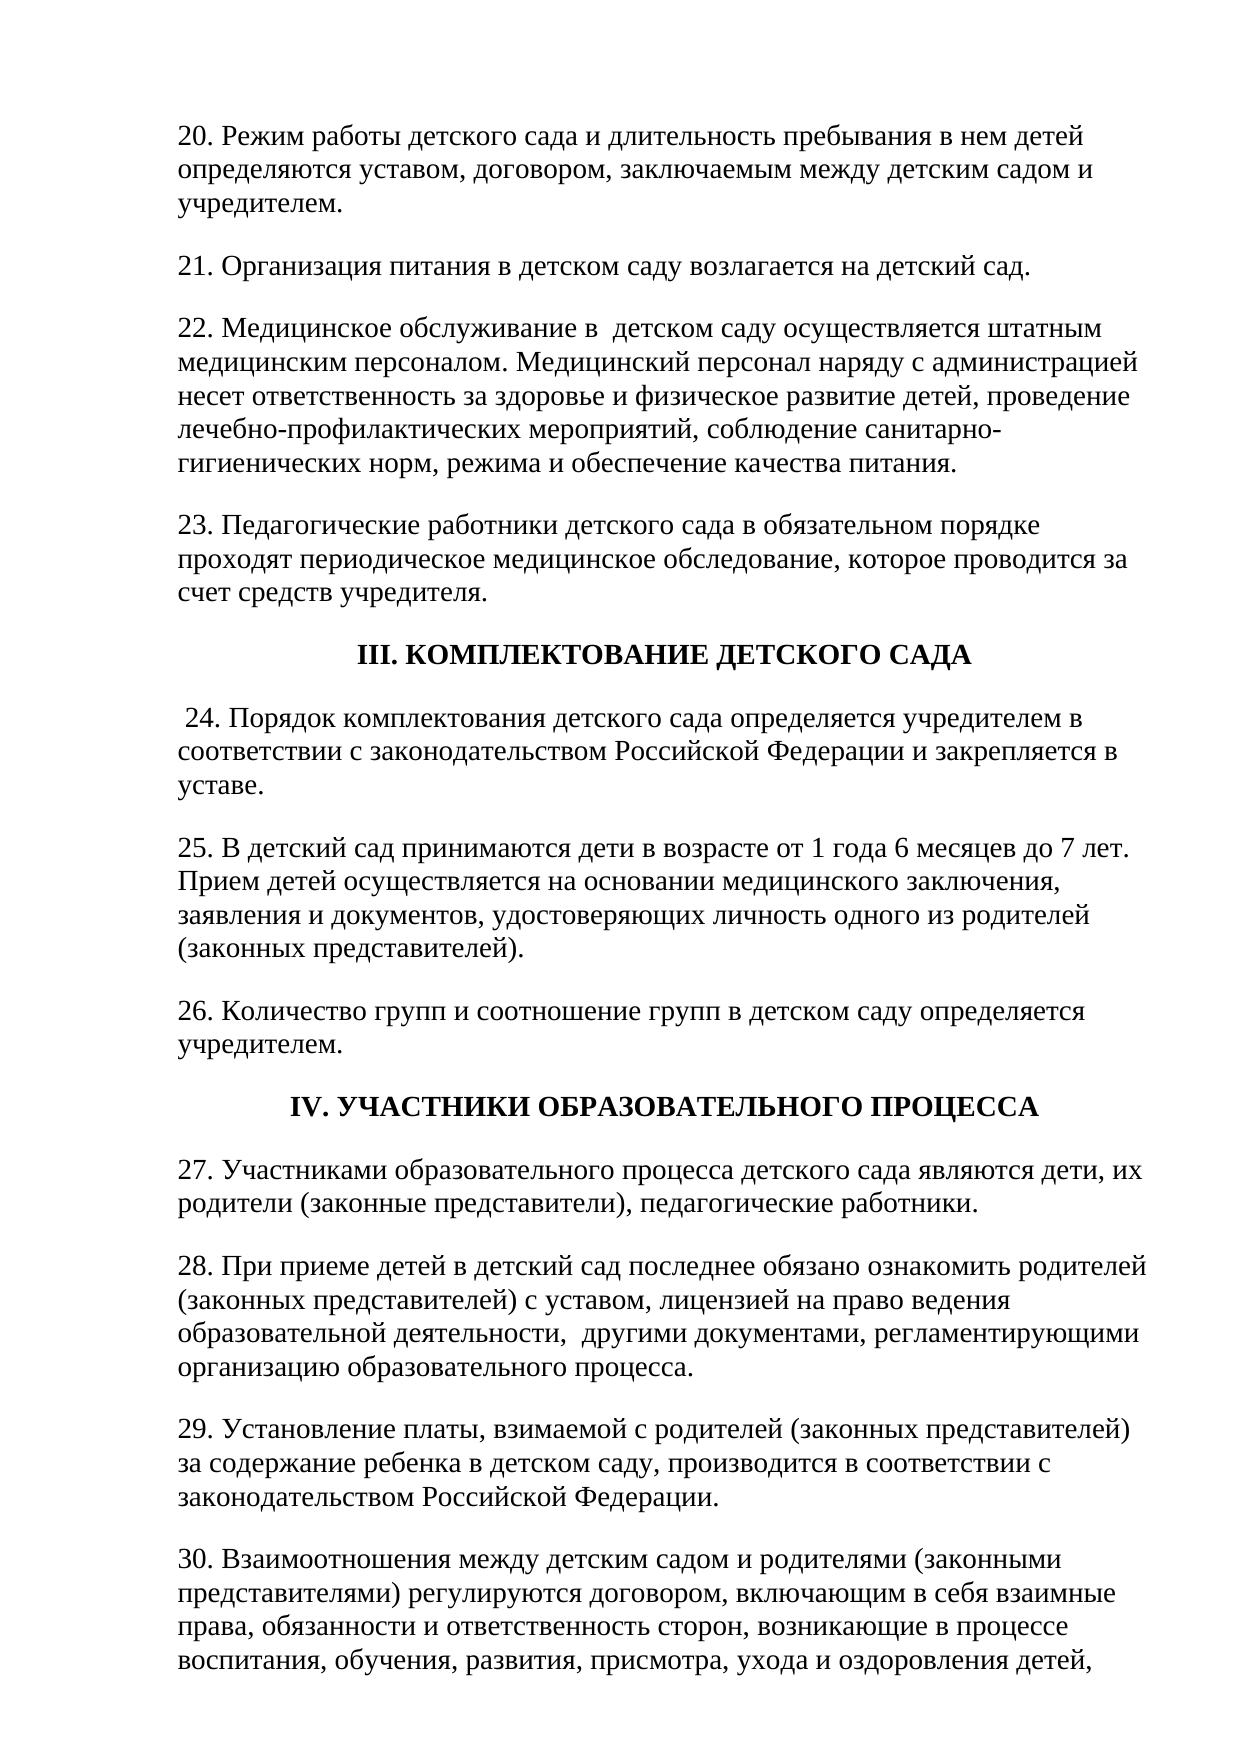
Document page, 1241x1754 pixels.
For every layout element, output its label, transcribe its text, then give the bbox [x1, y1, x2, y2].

text 25. В детский сад принимаются дети в возрасте от 1 года 6 месяцев до 7 лет. Прием детей осуществляется на основании медицинского заключения, заявления и документов, удостоверяющих личность одного из родителей (законных представителей). [177, 1089, 1152, 1223]
text 21. Организация питания в детском саду возлагается на детский сад. [177, 507, 1152, 541]
text IV. Участники образовательного процесса [177, 1349, 1152, 1382]
text 22. Медицинское обслуживание в детском саду осуществляется штатным медицинским персоналом. Медицинский персонал наряду с администрацией несет ответственность за здоровье и физическое развитие детей, проведение лечебно-профилактических мероприятий, соблюдение санитарно-гигиенических норм, режима и обеспечение качества питания. [177, 570, 1152, 738]
text 20. Режим работы детского сада и длительность пребывания в нем детей определяются уставом, договором, заключаемым между детским садом и учредителем. [177, 378, 1152, 478]
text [177, 118, 1152, 252]
text 24. Порядок комплектования детского сада определяется учредителем в соответствии с законодательством Российской Федерации и закрепляется в уставе. [177, 959, 1152, 1060]
text 26. Количество групп и соотношение групп в детском саду определяется учредителем. [177, 1253, 1152, 1320]
text 23. Педагогические работники детского сада в обязательном порядке проходят периодическое медицинское обследование, которое проводится за счет средств учредителя. [177, 767, 1152, 868]
text Платные образовательные услуги не могут быть оказаны взамен и в рамках основной образовательной деятельности, финансируемой учредителем. [177, 281, 1152, 348]
text 27. Участниками образовательного процесса детского сада являются дети, их родители (законные представители), педагогические работники. [177, 1412, 1152, 1479]
text 28. При приеме детей в детский сад последнее обязано ознакомить родителей (законных представителей) с уставом, лицензией на право ведения образовательной деятельности, другими документами, регламентирующими организацию образовательного процесса. [177, 1508, 1152, 1642]
text III. Комплектование детского сада [177, 897, 1152, 930]
